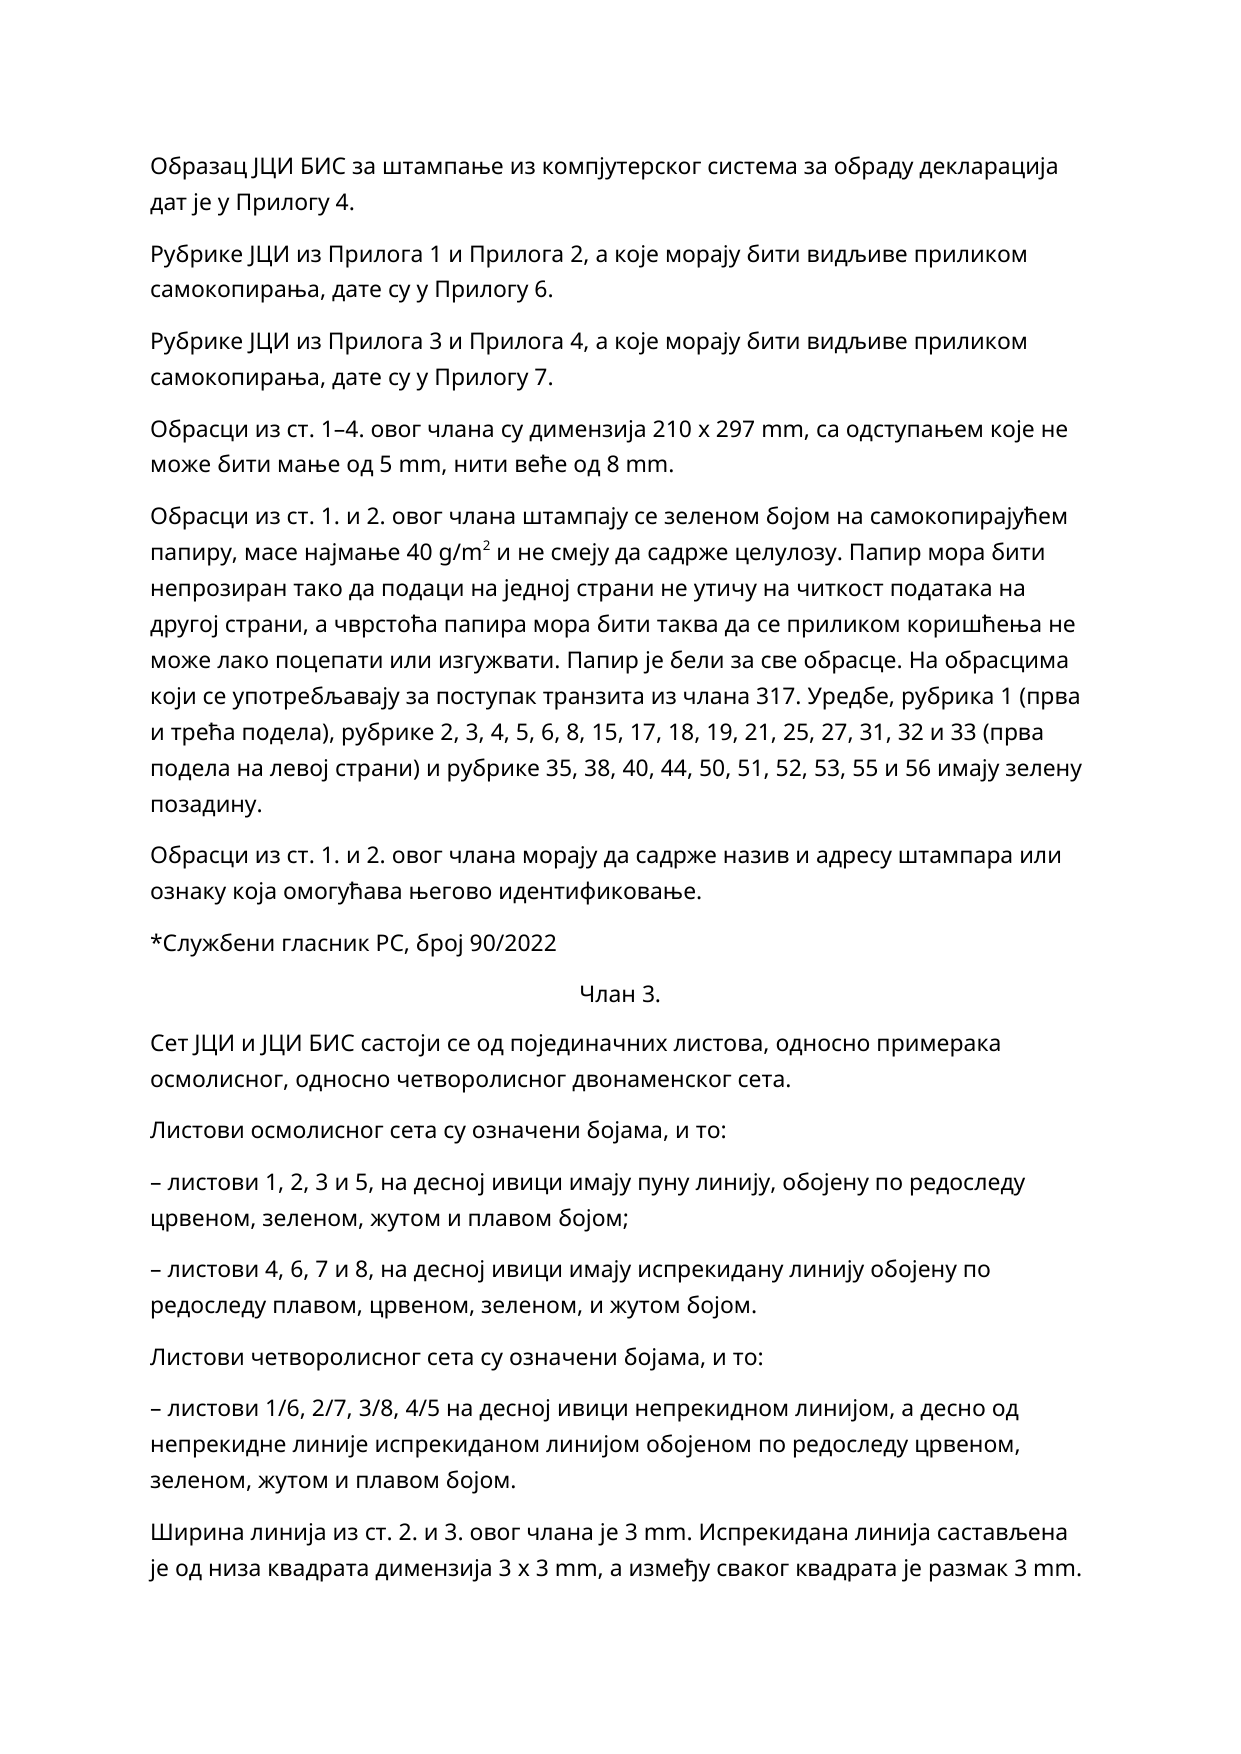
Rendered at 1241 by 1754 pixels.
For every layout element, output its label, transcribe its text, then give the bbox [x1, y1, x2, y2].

text – листови 4, 6, 7 и 8, на десној ивици имају испрекидану линију обојену по редоследу плавом, црвеном, зеленом, и жутом бојом. [150, 1253, 1090, 1320]
text Листови осмолисног сета су означени бојама, и то: [150, 1114, 1090, 1145]
text – листови 1, 2, 3 и 5, на десној ивици имају пуну линију, обојену по редоследу црвеном, зеленом, жутом и плавом бојом; [150, 1166, 1090, 1233]
text Ширина линија из ст. 2. и 3. овог члана је 3 mm. Испрекидана линија састављена је од низа квадрата димензија 3 x 3 mm, а између сваког квадрата је размак 3 mm. [150, 1516, 1090, 1583]
text Обрасци из ст. 1. и 2. овог члана штампају се зеленом бојом на самокопирајућем папиру, масе најмање 40 g/m2 и не смеју да садрже целулозу. Папир мора бити непрозиран тако да подаци на једној страни не утичу на читкост података на другој страни, а чврстоћа папира мора бити таква да се приликом коришћења не може лако поцепати или изгужвати. Папир је бели за све обрасце. На обрасцима који се употребљавају за поступак транзита из члана 317. Уредбе, рубрика 1 (прва и трећа подела), рубрике 2, 3, 4, 5, 6, 8, 15, 17, 18, 19, 21, 25, 27, 31, 32 и 33 (прва подела на левој страни) и рубрике 35, 38, 40, 44, 50, 51, 52, 53, 55 и 56 имају зелену позадину. [150, 500, 1090, 819]
text Сет ЈЦИ и ЈЦИ БИС састоји се од појединачних листова, односно примерака осмолисног, односно четворолисног двонаменског сета. [150, 1027, 1090, 1094]
text Обрасци из ст. 1–4. овог члана су димензија 210 x 297 mm, са одступањем које не може бити мање од 5 mm, нити веће од 8 mm. [150, 412, 1090, 480]
text Листови четворолисног сета су означени бојама, и то: [150, 1341, 1090, 1372]
text Члан 3. [150, 978, 1090, 1009]
text – листови 1/6, 2/7, 3/8, 4/5 на десној ивици непрекидном линијом, а десно од непрекидне линије испрекиданом линијом обојеном по редоследу црвеном, зеленом, жутом и плавом бојом. [150, 1392, 1090, 1495]
text Обрасци из ст. 1. и 2. овог члана морају да садрже назив и адресу штампара или ознаку која омогућава његово идентификовање. [150, 839, 1090, 906]
text Рубрике ЈЦИ из Прилога 3 и Прилога 4, а које морају бити видљиве приликом самокопирања, дате су у Прилогу 7. [150, 325, 1090, 392]
text *Службени гласник РС, број 90/2022 [150, 927, 1090, 958]
text Образац ЈЦИ БИС за штампање из компјутерског система за обраду декларација дат је у Прилогу 4. [150, 150, 1090, 217]
text Рубрике ЈЦИ из Прилога 1 и Прилога 2, а које морају бити видљиве приликом самокопирања, дате су у Прилогу 6. [150, 237, 1090, 305]
